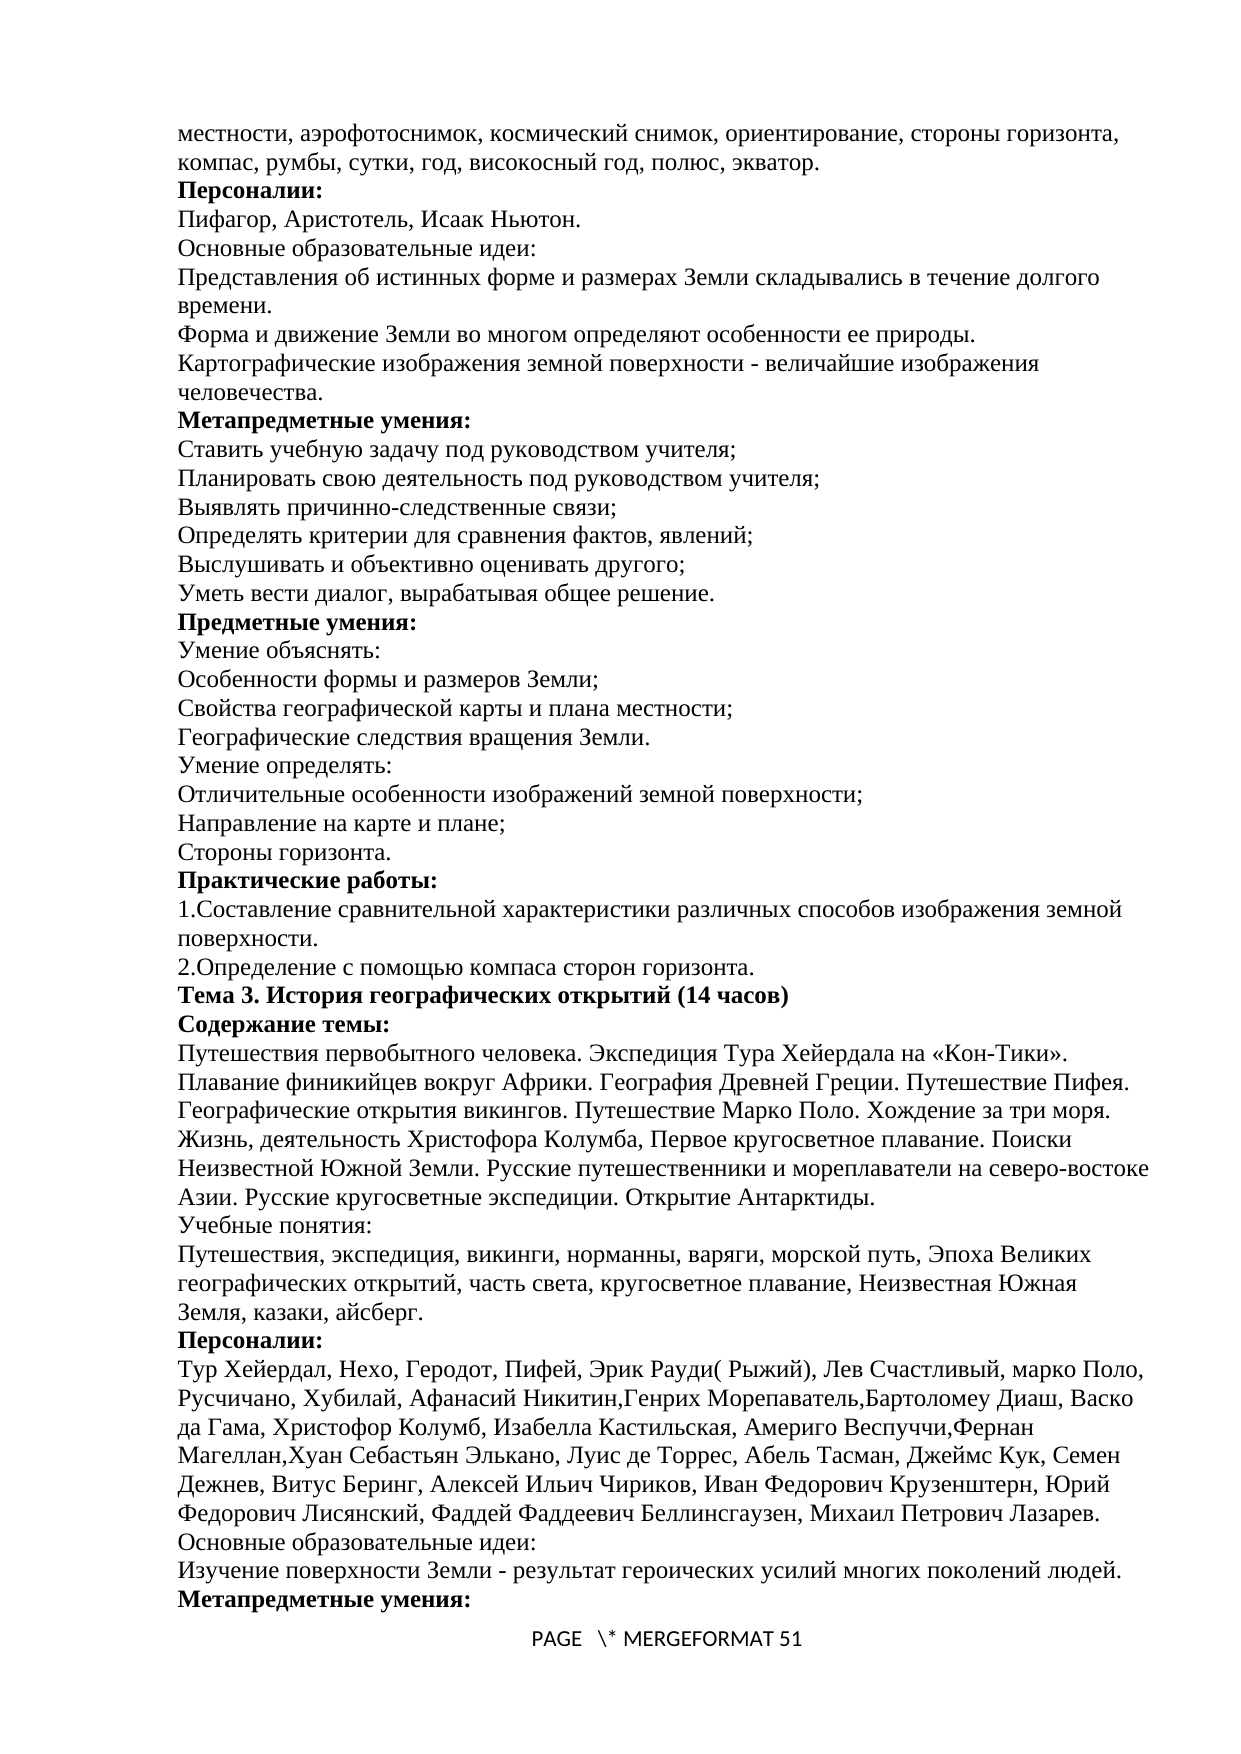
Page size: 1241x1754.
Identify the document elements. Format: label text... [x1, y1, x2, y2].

text Свойства географической карты и плана местности; [177, 693, 1152, 722]
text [177, 118, 1152, 176]
text 1.Составление сравнительной характеристики различных способов изображения земной поверхности. [177, 894, 1152, 952]
text Выслушивать и объективно оценивать другого; [177, 549, 1152, 578]
text Особенности формы и размеров Земли; [177, 664, 1152, 693]
text Персоналии: [177, 1326, 1152, 1354]
text Основные образовательные идеи: [177, 233, 1152, 262]
text Выявлять причинно-следственные связи; [177, 492, 1152, 521]
text Географические следствия вращения Земли. [177, 722, 1152, 751]
text Стороны горизонта. [177, 837, 1152, 866]
text Определять критерии для сравнения фактов, явлений; [177, 521, 1152, 549]
text Содержание темы: [177, 1009, 1152, 1038]
text Персоналии: [177, 176, 1152, 204]
text Основные образовательные идеи: [177, 1527, 1152, 1556]
text Учебные понятия: [177, 1211, 1152, 1239]
text Тема 3. История географических открытий (14 часов) [177, 981, 1152, 1009]
text Уметь вести диалог, вырабатывая общее решение. [177, 578, 1152, 607]
text 2.Определение с помощью компаса сторон горизонта. [177, 952, 1152, 981]
text Направление на карте и плане; [177, 808, 1152, 837]
text Изучение поверхности Земли - результат героических усилий многих поколений людей. Метапредметные умения: [177, 1556, 1152, 1613]
text Путешествия, экспедиция, викинги, норманны, варяги, морской путь, Эпоха Великих географических открытий, часть света, кругосветное плавание, Неизвестная Южная Земля, казаки, айсберг. [177, 1239, 1152, 1326]
text Умение определять: [177, 751, 1152, 779]
text Картографические изображения земной поверхности - величайшие изображения человечества. [177, 348, 1152, 406]
text Метапредметные умения: [177, 406, 1152, 434]
text Путешествия первобытного человека. Экспедиция Тура Хейердала на «Кон-Тики». Плавание финикийцев вокруг Африки. География Древней Греции. Путешествие Пифея. Географические открытия викингов. Путешествие Марко Поло. Хождение за три моря. Жизнь, деятельность Христофора Колумба, Первое кругосветное плавание. Поиски Неизвестной Южной Земли. Русские путешественники и мореплаватели на северо-востоке Азии. Русские кругосветные экспедиции. Открытие Антарктиды. [177, 1038, 1152, 1211]
text Практические работы: [177, 866, 1152, 894]
text Пифагор, Аристотель, Исаак Ньютон. [177, 204, 1152, 233]
text Планировать свою деятельность под руководством учителя; [177, 463, 1152, 492]
text Умение объяснять: [177, 636, 1152, 664]
text Представления об истинных форме и размерах Земли складывались в течение долгого времени. [177, 262, 1152, 319]
text Предметные умения: [177, 607, 1152, 636]
text Форма и движение Земли во многом определяют особенности ее природы. [177, 319, 1152, 348]
text Ставить учебную задачу под руководством учителя; [177, 434, 1152, 463]
text Отличительные особенности изображений земной поверхности; [177, 779, 1152, 808]
text Тур Хейердал, Нехо, Геродот, Пифей, Эрик Рауди( Рыжий), Лев Счастливый, марко Поло, Русчичано, Хубилай, Афанасий Никитин,Генрих Морепаватель,Бартоломеу Диаш, Васко да Гама, Христофор Колумб, Изабелла Кастильская, Америго Веспуччи,Фернан Магеллан,Хуан Себастьян Элькано, Луис де Торрес, Абель Тасман, Джеймс Кук, Семен Дежнев, Витус Беринг, Алексей Ильич Чириков, Иван Федорович Крузенштерн, Юрий Федорович Лисянский, Фаддей Фаддеевич Беллинсгаузен, Михаил Петрович Лазарев. [177, 1354, 1152, 1527]
